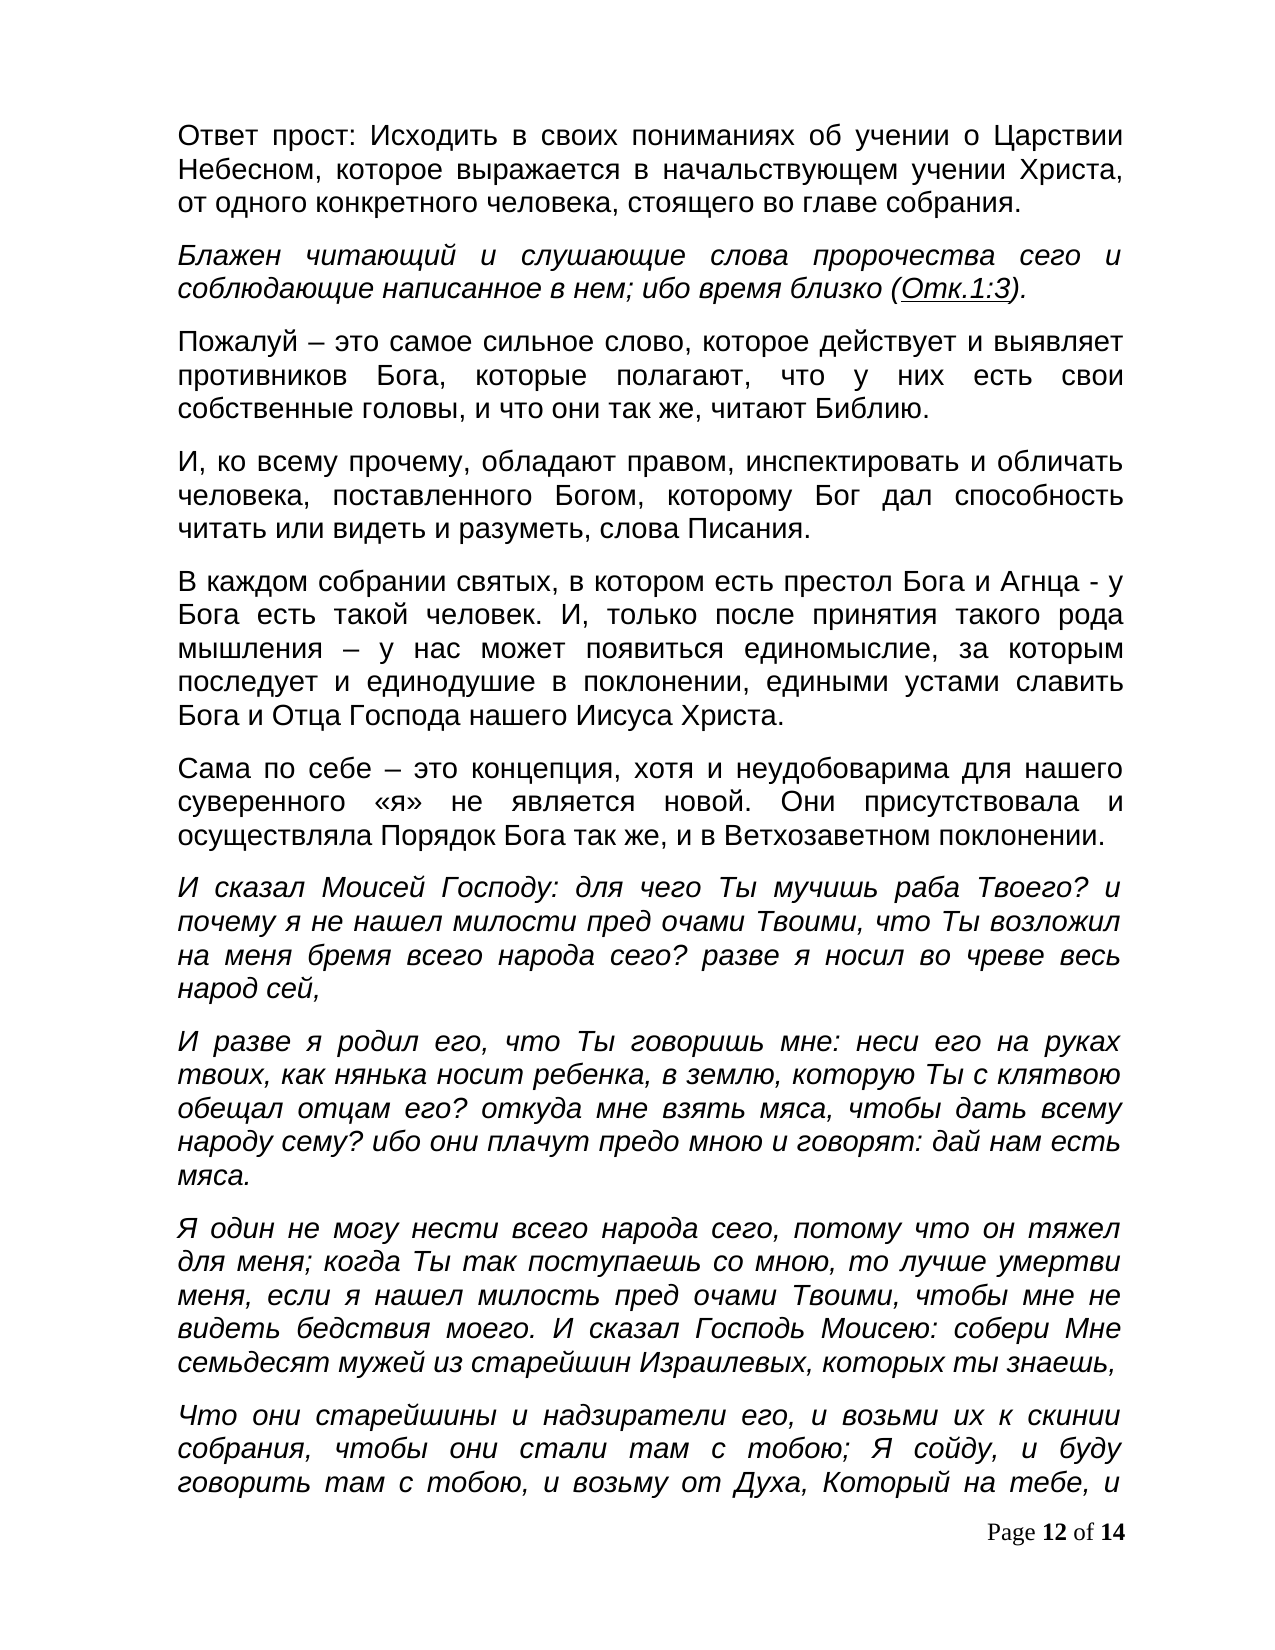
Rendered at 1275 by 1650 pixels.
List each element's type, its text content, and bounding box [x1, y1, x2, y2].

text Блажен читающий и слушающие слова пророчества сего и соблюдающие написанное в нем; ибо время близко (Отк.1:3). [177, 238, 1125, 305]
text Сама по себе – это концепция, хотя и неудобоварима для нашего суверенного «я» не является новой. Они присутствовала и осуществляла Порядок Бога так же, и в Ветхозаветном поклонении. [177, 751, 1125, 851]
text Я один не могу нести всего народа сего, потому что он тяжел для меня; когда Ты так поступаешь со мною, то лучше умертви меня, если я нашел милость пред очами Твоими, чтобы мне не видеть бедствия моего. И сказал Господь Моисею: собери Мне семьдесят мужей из старейшин Израилевых, которых ты знаешь, [177, 1211, 1125, 1378]
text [177, 1397, 1125, 1498]
text И разве я родил его, что Ты говоришь мне: неси его на руках твоих, как нянька носит ребенка, в землю, которую Ты с клятвою обещал отцам его? откуда мне взять мяса, чтобы дать всему народу сему? ибо они плачут предо мною и говорят: дай нам есть мяса. [177, 1024, 1125, 1191]
text Пожалуй – это самое сильное слово, которое действует и выявляет противников Бога, которые полагают, что у них есть свои собственные головы, и что они так же, читают Библию. [177, 324, 1125, 425]
text В каждом собрании святых, в котором есть престол Бога и Агнца - у Бога есть такой человек. И, только после принятия такого рода мышления – у нас может появиться единомыслие, за которым последует и единодушие в поклонении, едиными устами славить Бога и Отца Господа нашего Иисуса Христа. [177, 564, 1125, 731]
text И сказал Моисей Господу: для чего Ты мучишь раба Твоего? и почему я не нашел милости пред очами Твоими, что Ты возложил на меня бремя всего народа сего? разве я носил во чреве весь народ сей, [177, 870, 1125, 1004]
text Ответ прост: Исходить в своих пониманиях об учении о Царствии Небесном, которое выражается в начальствующем учении Христа, от одного конкретного человека, стоящего во главе собрания. [177, 118, 1125, 219]
text И, ко всему прочему, обладают правом, инспектировать и обличать человека, поставленного Богом, которому Бог дал способность читать или видеть и разуметь, слова Писания. [177, 444, 1125, 544]
